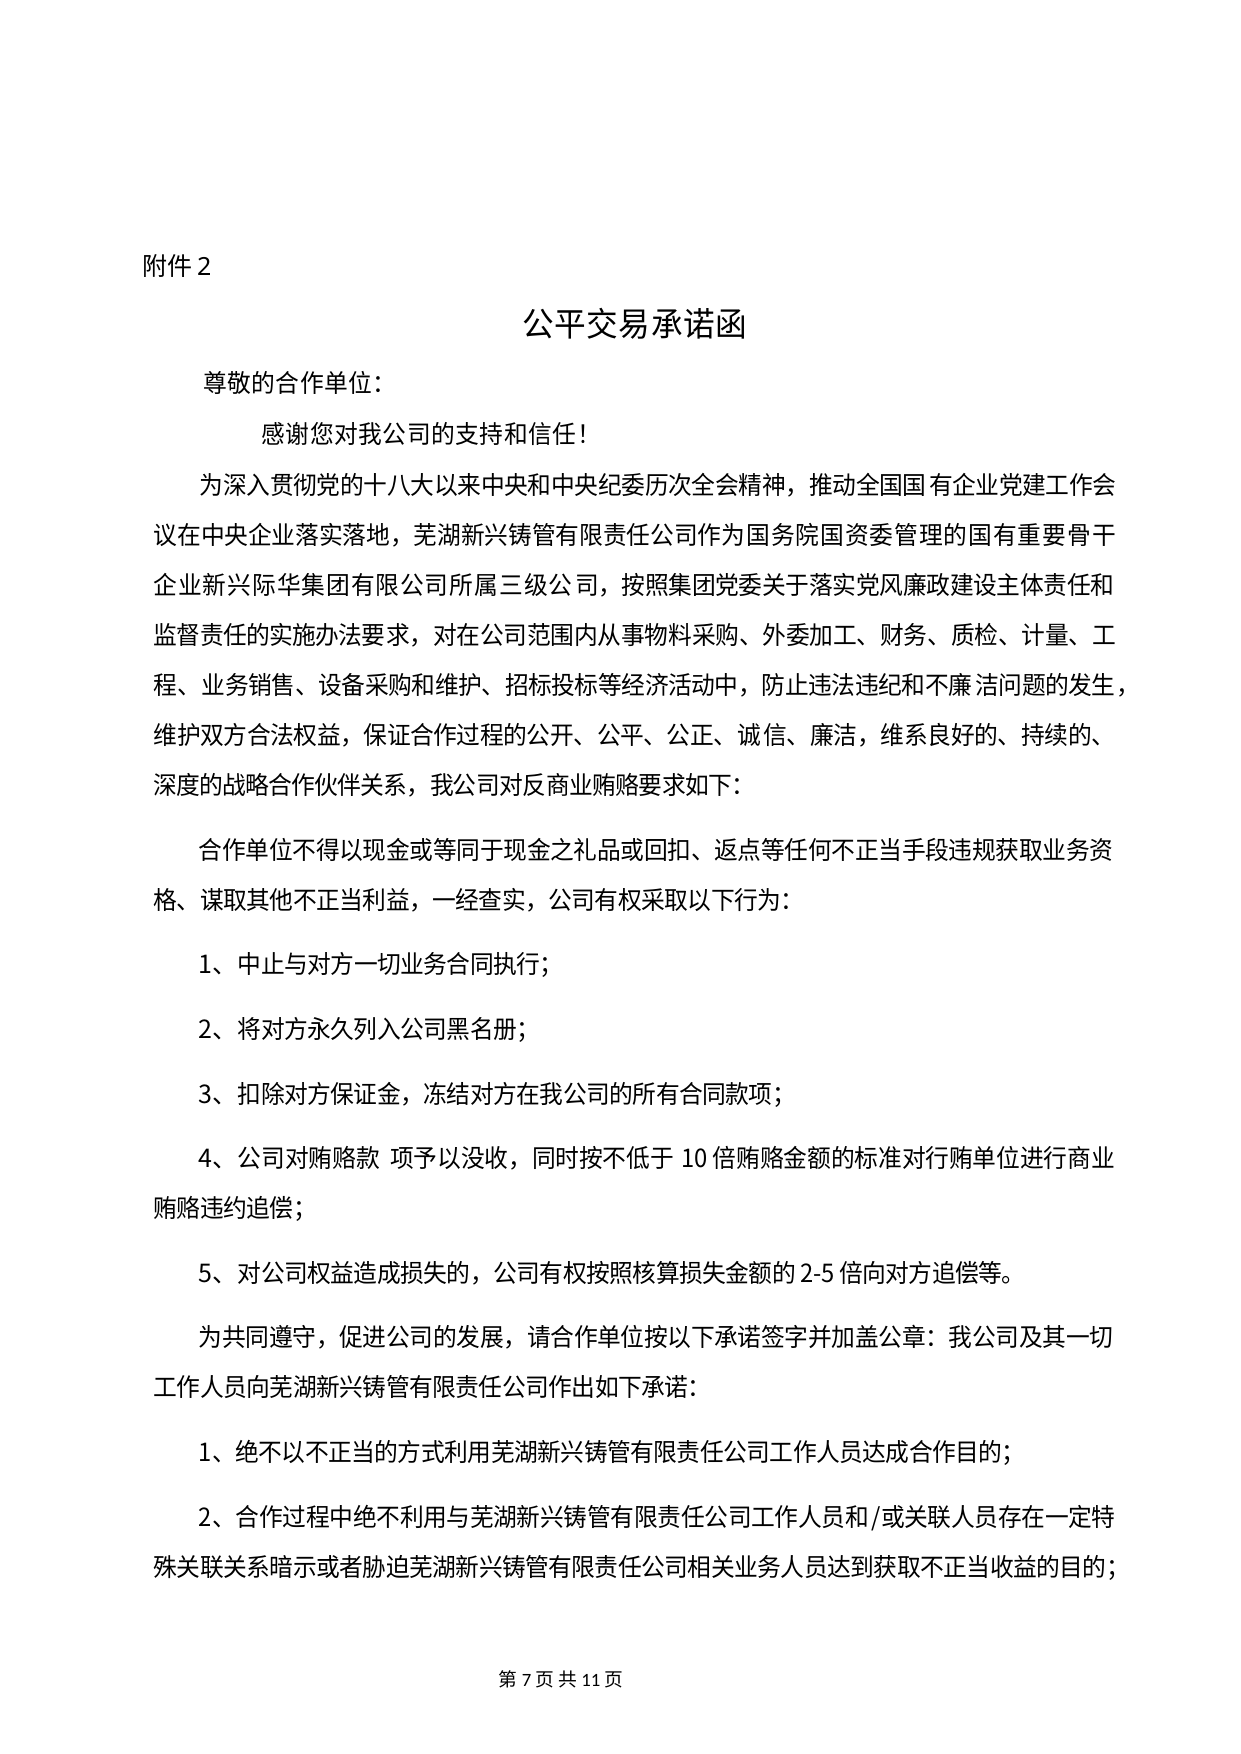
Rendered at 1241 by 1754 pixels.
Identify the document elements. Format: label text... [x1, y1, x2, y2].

text 尊敬的合作单位： [153, 363, 1138, 400]
list 扣除对方保证金，冻结对方在我公司的所有合同款项； [153, 1074, 1116, 1110]
text 为深入贯彻党的十八大以来中央和中央纪委历次全会精神，推动全国国有企业党建工作会议在中央企业落实落地，芜湖新兴铸管有限责任公司作为国务院国资委管理的国有重要骨干企业新兴际华集团有限公司所属三级公司，按照集团党委关于落实党风廉政建设主体责任和监督责任的实施办法要求，对在公司范围内从事物料采购、外委加工、财务、质检、计量、工程、业务销售、设备采购和维护、招标投标等经济活动中，防止违法违纪和不廉洁问题的发生，维护双方合法权益，保证合作过程的公开、公平、公正、诚信、廉洁，维系良好的、持续的、深度的战略合作伙伴关系，我公司对反商业贿赂要求如下： [153, 466, 1116, 802]
text 感谢您对我公司的支持和信任！ [212, 415, 1138, 451]
text 合作单位不得以现金或等同于现金之礼品或回扣、返点等任何不正当手段违规获取业务资格、谋取其他不正当利益，一经查实，公司有权采取以下行为： [153, 830, 1116, 917]
text 公平交易承诺函 [142, 288, 1128, 349]
list 公司对贿赂款 项予以没收，同时按不低于 10 倍贿赂金额的标准对行贿单位进行商业贿赂违约追偿； [153, 1139, 1116, 1225]
list 对公司权益造成损失的，公司有权按照核算损失金额的 2-5倍向对方追偿等。 [153, 1253, 1116, 1289]
list 将对方永久列入公司黑名册； [153, 1009, 1116, 1046]
text 2、合作过程中绝不利用与芜湖新兴铸管有限责任公司工作人员和/或关联人员存在一定特殊关联关系暗示或者胁迫芜湖新兴铸管有限责任公司相关业务人员达到获取不正当收益的目的； [153, 1497, 1116, 1583]
text 1、绝不以不正当的方式利用芜湖新兴铸管有限责任公司工作人员达成合作目的； [153, 1432, 1116, 1469]
text 为共同遵守，促进公司的发展，请合作单位按以下承诺签字并加盖公章：我公司及其一切工作人员向芜湖新兴铸管有限责任公司作出如下承诺： [153, 1318, 1116, 1404]
text 附件2 [142, 227, 1128, 288]
list 中止与对方一切业务合同执行； [153, 945, 1116, 981]
